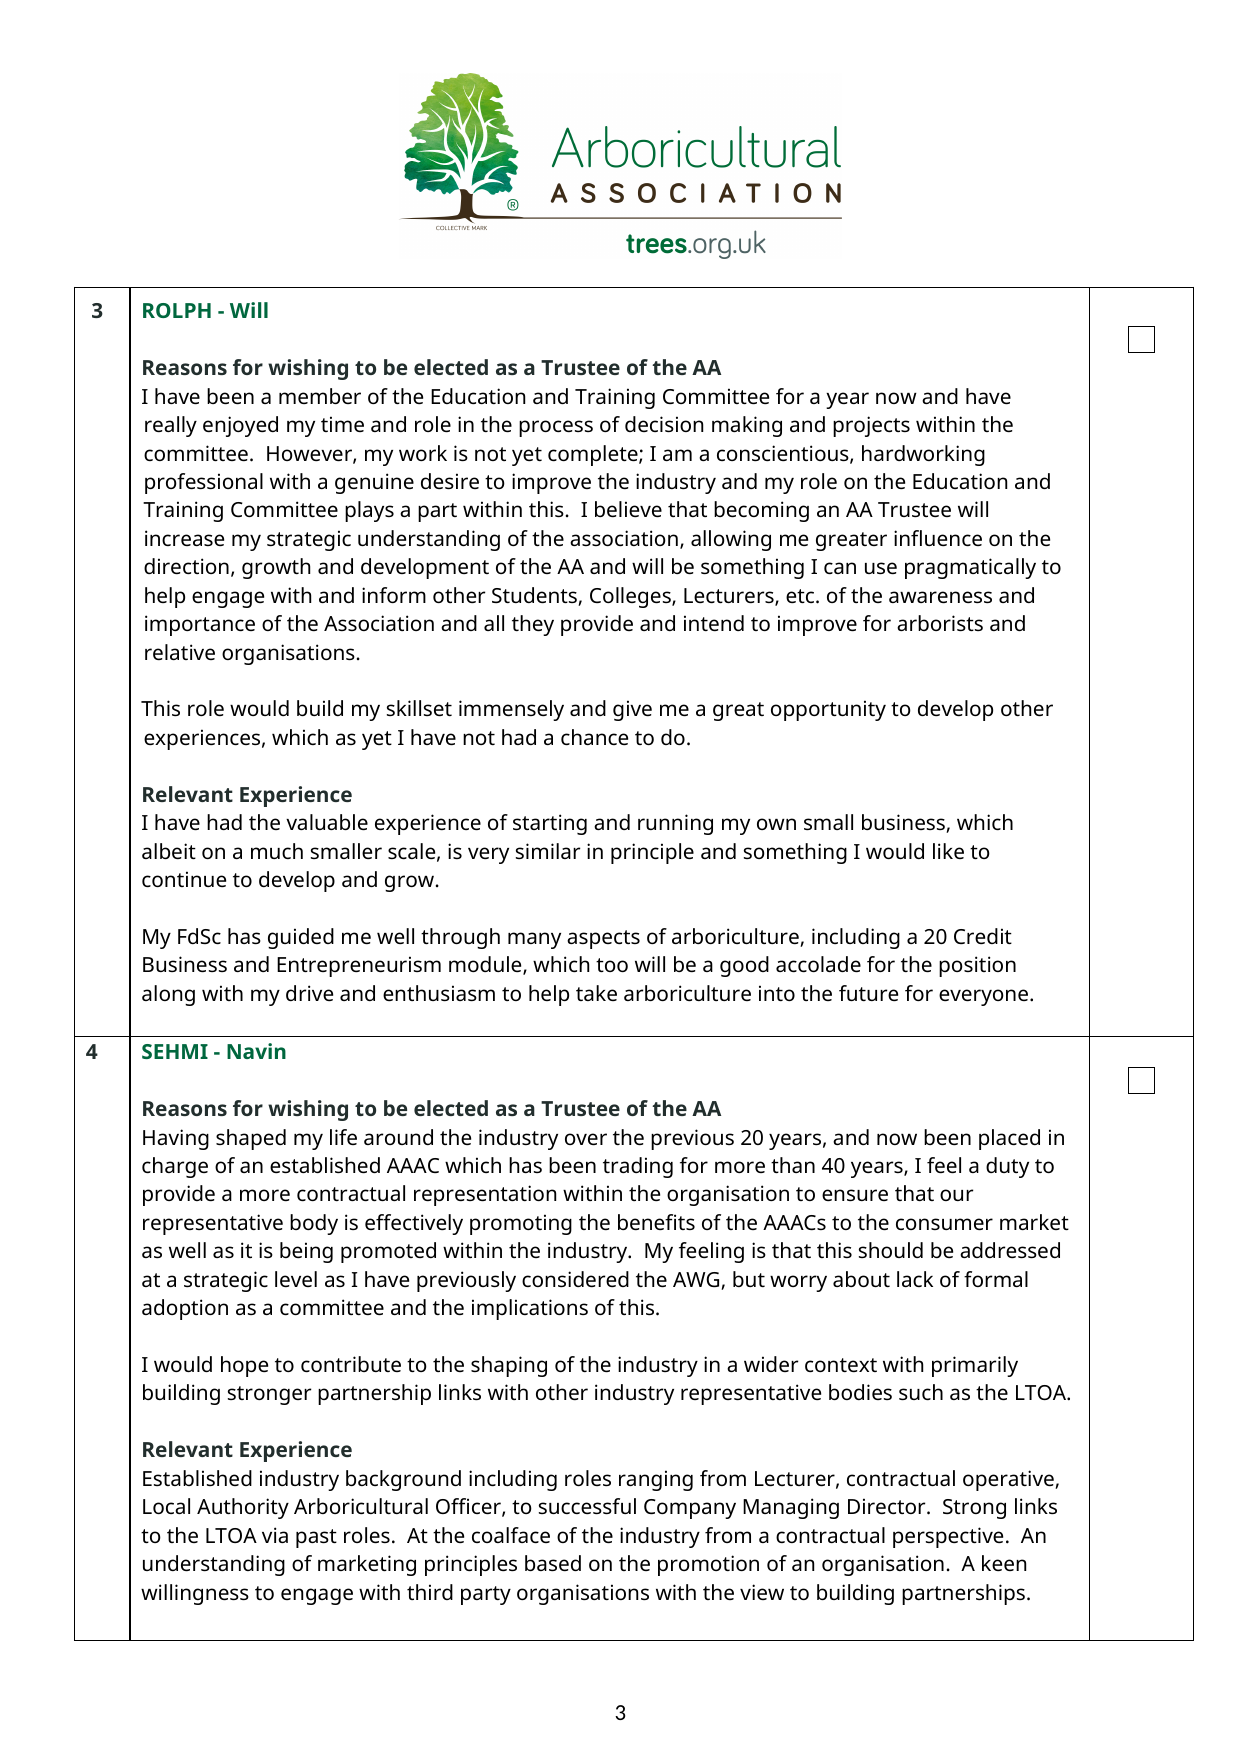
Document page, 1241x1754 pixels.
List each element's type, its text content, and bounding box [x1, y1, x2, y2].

table_cell 4 [75, 1037, 129, 1640]
table_cell [1090, 288, 1193, 1036]
table_cell 3 [75, 288, 129, 1036]
table_cell SEHMI - Navin Reasons for wishing to be elected as a Trustee of the AA Having shaped my life around the industry over the previous 20 years, and now been placed in charge of an established AAAC which has been trading for more than 40 years, I feel a duty to provide a more contractual representation within the organisation to ensure that our representative body is effectively promoting the benefits of the AAACs to the consumer market as well as it is being promoted within the industry. My feeling is that this should be addressed at a strategic level as I have previously considered the AWG, but worry about lack of formal adoption as a committee and the implications of this. I would hope to contribute to the shaping of the industry in a wider context with primarily building stronger partnership links with other industry representative bodies such as the LTOA. Relevant Experience Established industry background including roles ranging from Lecturer, contractual operative, Local Authority Arboricultural Officer, to successful Company Managing Director. Strong links to the LTOA via past roles. At the coalface of the industry from a contractual perspective. An understanding of marketing principles based on the promotion of an organisation. A keen willingness to engage with third party organisations with the view to building partnerships. [131, 1037, 1089, 1640]
picture [398, 73, 842, 259]
table_cell [1090, 1037, 1193, 1640]
table_cell ROLPH - Will Reasons for wishing to be elected as a Trustee of the AA I have been a member of the Education and Training Committee for a year now and have really enjoyed my time and role in the process of decision making and projects within the committee. However, my work is not yet complete; I am a conscientious, hardworking professional with a genuine desire to improve the industry and my role on the Education and Training Committee plays a part within this. I believe that becoming an AA Trustee will increase my strategic understanding of the association, allowing me greater influence on the direction, growth and development of the AA and will be something I can use pragmatically to help engage with and inform other Students, Colleges, Lecturers, etc. of the awareness and importance of the Association and all they provide and intend to improve for arborists and relative organisations. This role would build my skillset immensely and give me a great opportunity to develop other experiences, which as yet I have not had a chance to do. Relevant Experience I have had the valuable experience of starting and running my own small business, which albeit on a much smaller scale, is very similar in principle and something I would like to continue to develop and grow. My FdSc has guided me well through many aspects of arboriculture, including a 20 Credit Business and Entrepreneurism module, which too will be a good accolade for the position along with my drive and enthusiasm to help take arboriculture into the future for everyone. [131, 288, 1089, 1036]
